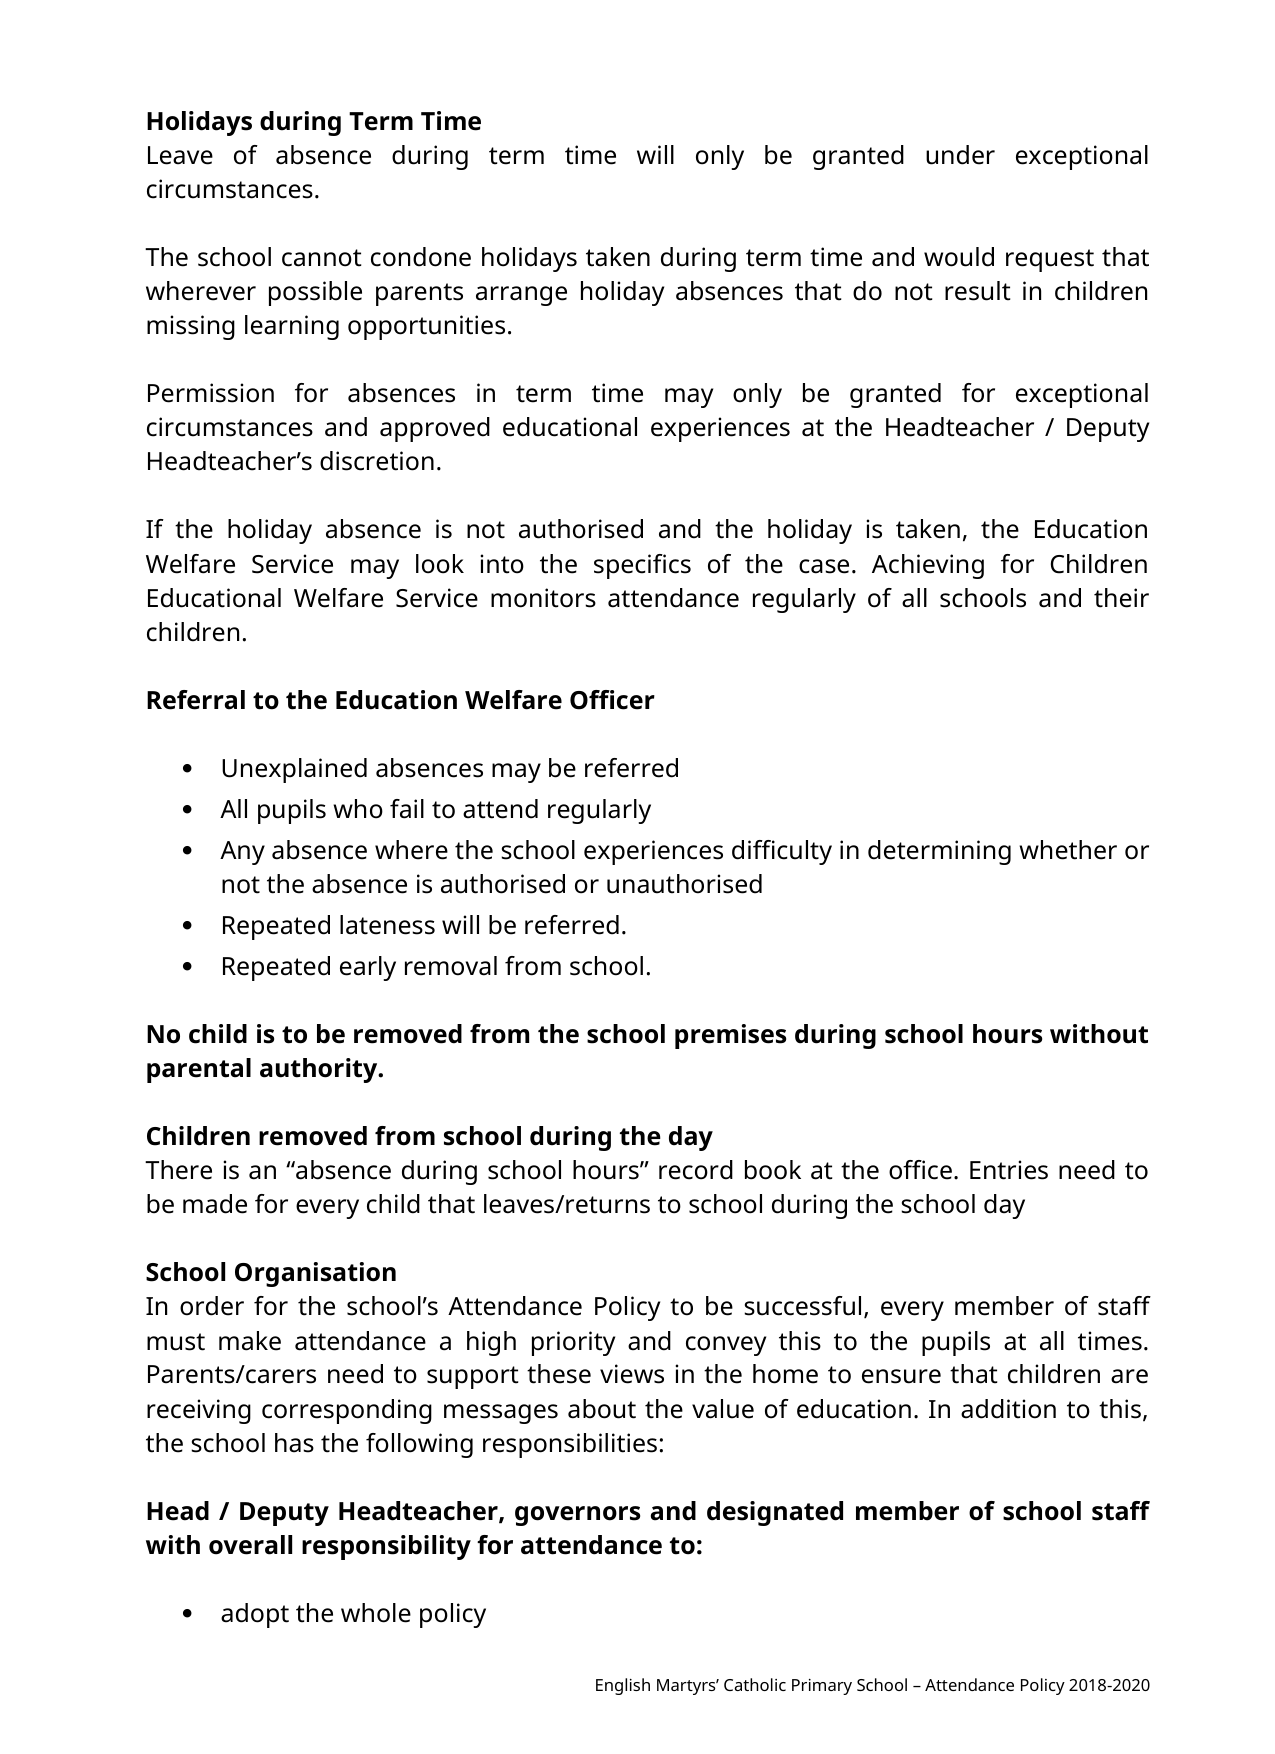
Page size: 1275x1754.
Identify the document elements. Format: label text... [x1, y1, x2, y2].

list Any absence where the school experiences difficulty in determining whether or not the absence is authorised or unauthorised [183, 832, 1151, 901]
list All pupils who fail to attend regularly [183, 792, 1151, 826]
text In order for the school’s Attendance Policy to be successful, every member of staff must make attendance a high priority and convey this to the pupils at all times. Parents/carers need to support these views in the home to ensure that children are receiving corresponding messages about the value of education. In addition to this, the school has the following responsibilities: [145, 1289, 1151, 1459]
text Permission for absences in term time may only be granted for exceptional circumstances and approved educational experiences at the Headteacher / Deputy Headteacher’s discretion. [145, 376, 1151, 478]
list Unexplained absences may be referred [183, 751, 1151, 785]
list Repeated lateness will be referred. [183, 907, 1151, 942]
list Repeated early removal from school. [183, 948, 1151, 982]
text School Organisation [145, 1255, 1151, 1289]
text Holidays during Term Time [145, 103, 1151, 137]
text Leave of absence during term time will only be granted under exceptional circumstances. [145, 137, 1151, 206]
text Children removed from school during the day [145, 1119, 1151, 1153]
text Head / Deputy Headteacher, governors and designated member of school staff with overall responsibility for attendance to: [145, 1493, 1151, 1562]
text No child is to be removed from the school premises during school hours without parental authority. [145, 1017, 1151, 1085]
text Referral to the Education Welfare Officer [145, 682, 1151, 717]
list adopt the whole policy [183, 1596, 1151, 1630]
text The school cannot condone holidays taken during term time and would request that wherever possible parents arrange holiday absences that do not result in children missing learning opportunities. [145, 240, 1151, 342]
text If the holiday absence is not authorised and the holiday is taken, the Education Welfare Service may look into the specifics of the case. Achieving for Children Educational Welfare Service monitors attendance regularly of all schools and their children. [145, 512, 1151, 648]
text There is an “absence during school hours” record book at the office. Entries need to be made for every child that leaves/returns to school during the school day [145, 1153, 1151, 1221]
